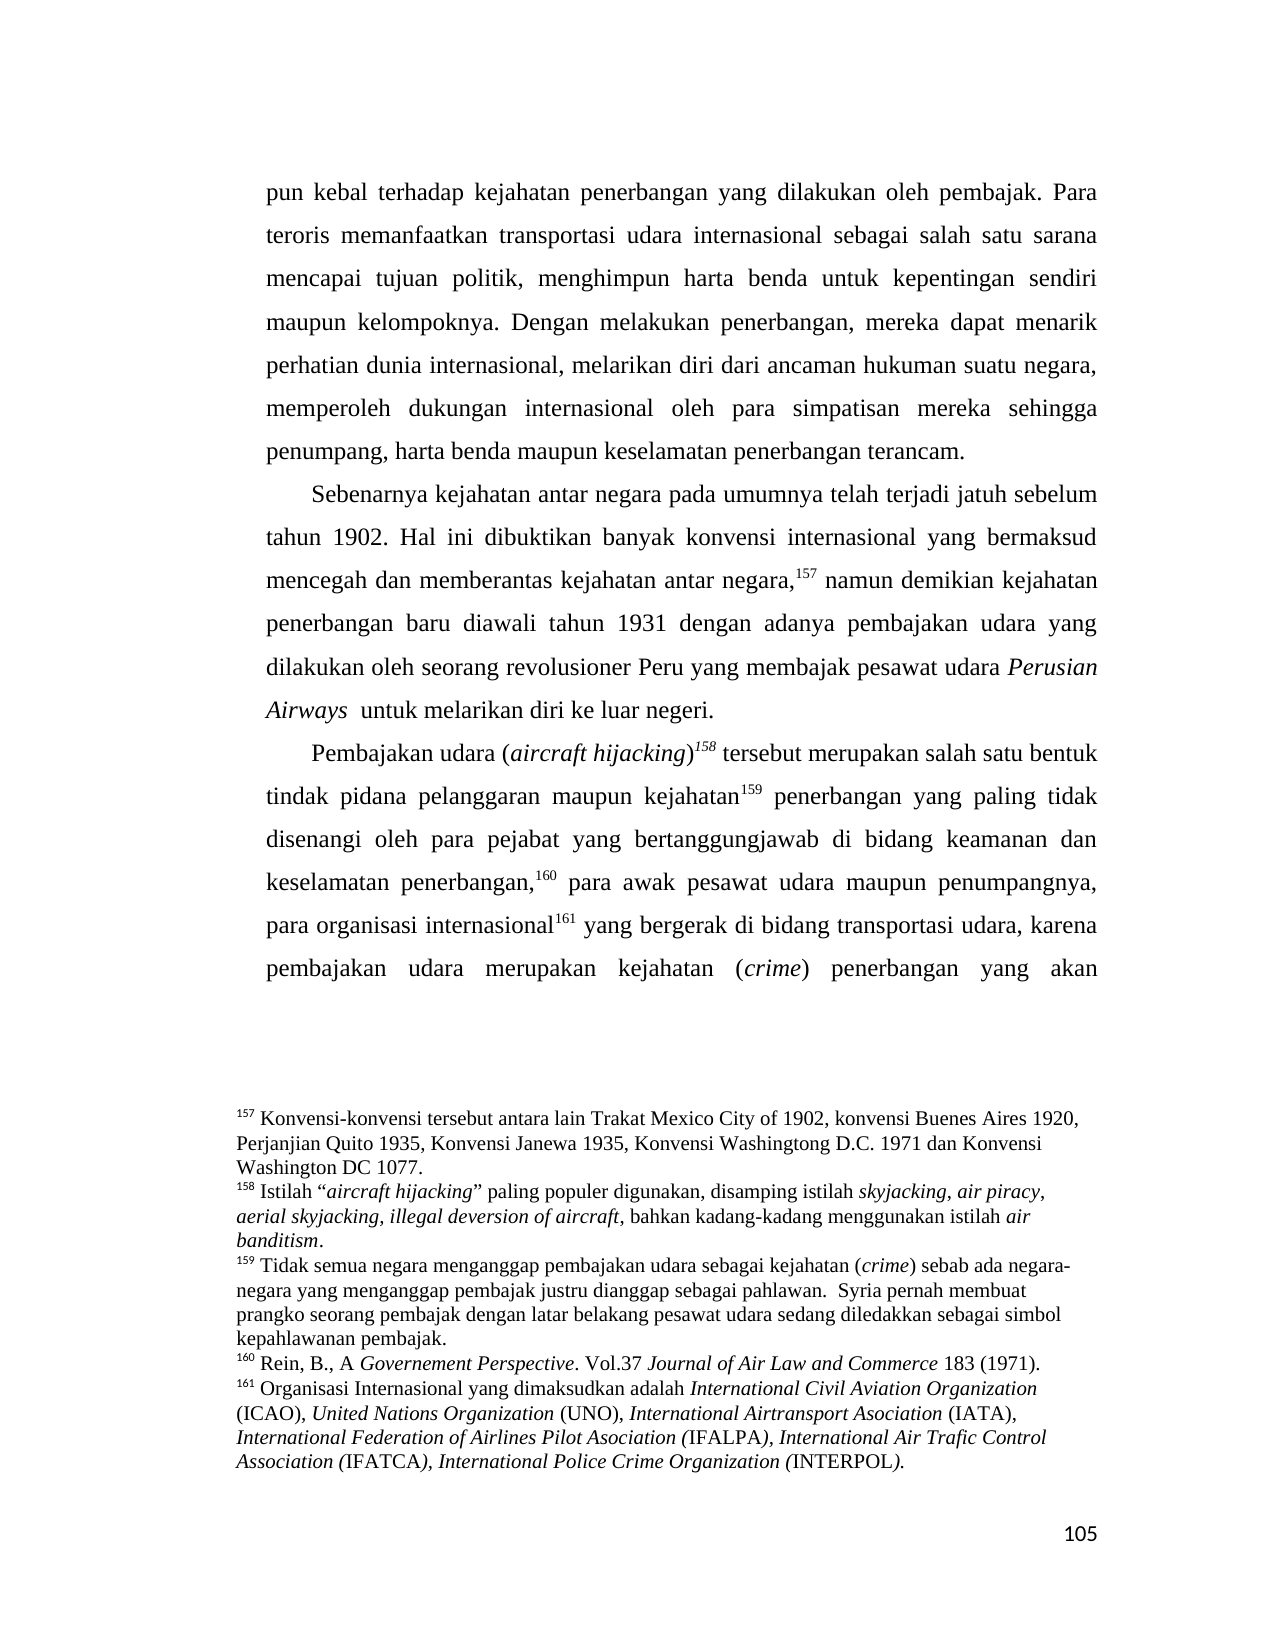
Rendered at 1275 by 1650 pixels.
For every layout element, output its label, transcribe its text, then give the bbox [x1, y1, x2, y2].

text Pembajakan udara (aircraft hijacking) tersebut merupakan salah satu bentuk tindak pidana pelanggaran maupun kejahatan penerbangan yang paling tidak disenangi oleh para pejabat yang bertanggungjawab di bidang keamanan dan keselamatan penerbangan, para awak pesawat udara maupun penumpangnya, para organisasi internasional yang bergerak di bidang transportasi udara, karena pembajakan udara merupakan kejahatan (crime) penerbangan yang akan mengancam jiwa penumpang maupun merusak harta benda mereka. Suatu pembajakan udara bagaimanapun tetap akan membahayakan jiwa manusia maupun merusak harta benda. Tidak dapat dibayangkan korban jiwa atau kerusakan harta benda pada saat pesawat udara milik EL AL, di Israel yang mengangkut 155 orang dilempar geranat oleh seorang pembajak pada bulan September 1970 apabila meledak. Korban jiwa maupun kerusakan harta benda dapat terhindar karena geranat tangan yang dilemparkan oleh pembajak tidak meledak sebab kunci geranat tangan tersebut tidak ditarik dengan sempurna. Korban jiwa juga dapat terjadi apabila pembajak membunuh, melukai, dan memukul para penumpang. Hal ini pernah terjadi saat pembajakan pesawatudara milik Pakistan International Airlines pada bulan Agustus 1970, pembajakan pesawat udara Boeing 747 milik Kwait Airways tanggal 5-20 April 1988. [266, 738, 1098, 982]
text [266, 177, 1098, 465]
text Sebenarnya kejahatan antar negara pada umumnya telah terjadi jatuh sebelum tahun 1902. Hal ini dibuktikan banyak konvensi internasional yang bermaksud mencegah dan memberantas kejahatan antar negara, namun demikian kejahatan penerbangan baru diawali tahun 1931 dengan adanya pembajakan udara yang dilakukan oleh seorang revolusioner Peru yang membajak pesawat udara Perusian Airways untuk melarikan diri ke luar negeri. [266, 479, 1098, 723]
